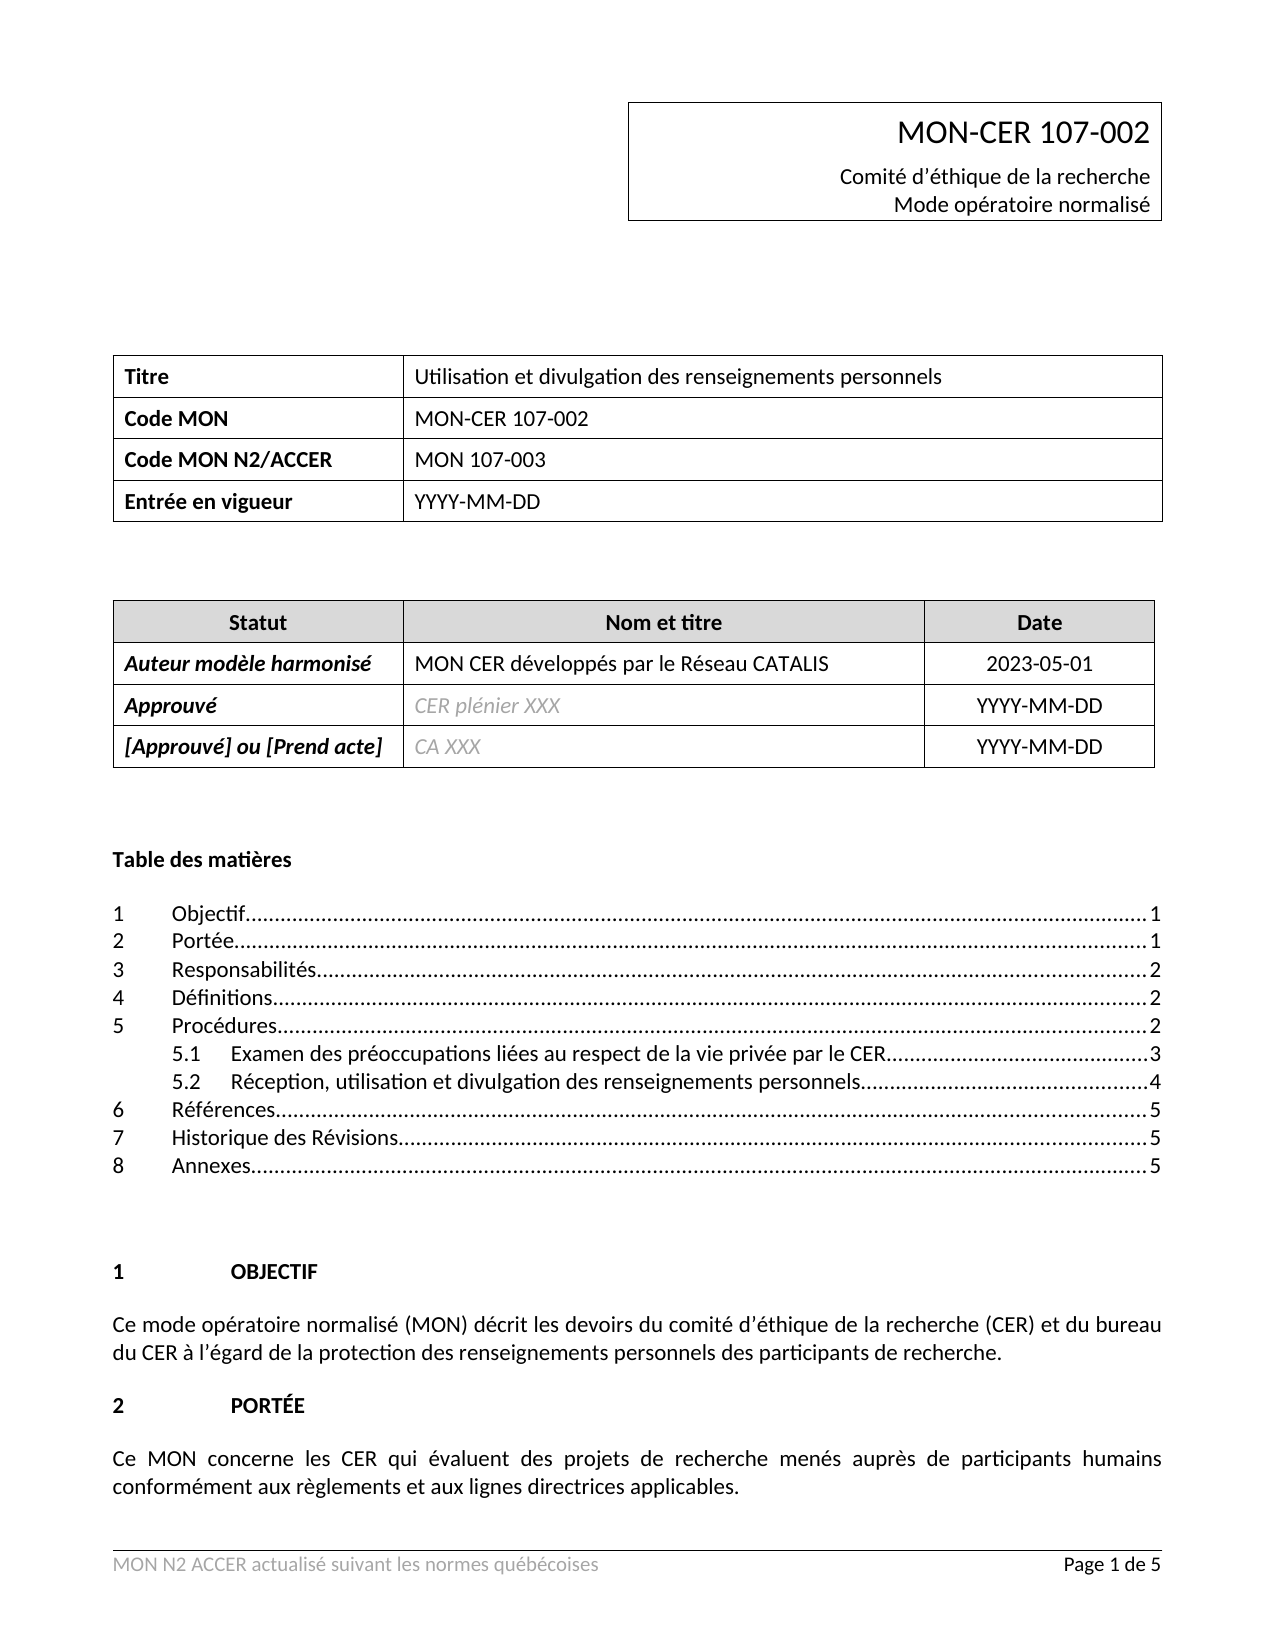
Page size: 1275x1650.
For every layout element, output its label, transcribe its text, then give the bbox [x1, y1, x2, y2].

text Ce MON concerne les CER qui évaluent des projets de recherche menés auprès de participants humains conformément aux règlements et aux lignes directrices applicables. [112, 1444, 1162, 1500]
table_header Date [925, 601, 1154, 642]
table_cell YYYY-MM-DD [925, 685, 1154, 725]
table_cell MON-CER 107-002 [404, 398, 1162, 438]
text 5 Procédures 2 [112, 1011, 1162, 1039]
text 6 Références 5 [112, 1095, 1162, 1123]
table_cell YYYY-MM-DD [404, 481, 1162, 521]
table_cell [Approuvé] ou [Prend acte] [114, 726, 403, 767]
table_cell 2023-05-01 [925, 643, 1154, 683]
table_cell YYYY-MM-DD [925, 726, 1154, 767]
table_cell CA XXX [404, 726, 924, 767]
subtitle Objectif [112, 1257, 1162, 1285]
table_cell CER plénier XXX [404, 685, 924, 725]
table_header Nom et titre [404, 601, 924, 642]
table_cell Entrée en vigueur [114, 481, 403, 521]
table_header Titre [114, 356, 403, 397]
text 1 Objectif 1 [112, 899, 1162, 927]
text 3 Responsabilités 2 [112, 955, 1162, 983]
table_header Statut [114, 601, 403, 642]
text Table des matières [112, 846, 1162, 874]
text 5.1 Examen des préoccupations liées au respect de la vie privée par le CER 3 [172, 1039, 1162, 1067]
text 5.2 Réception, utilisation et divulgation des renseignements personnels 4 [172, 1067, 1162, 1095]
text 7 Historique des Révisions 5 [112, 1123, 1162, 1151]
text 2 Portée 1 [112, 927, 1162, 955]
subtitle Portée [112, 1391, 1162, 1419]
table_cell Approuvé [114, 685, 403, 725]
table_header Utilisation et divulgation des renseignements personnels [404, 356, 1162, 397]
table_cell MON 107-003 [404, 439, 1162, 480]
table_cell Code MON N2/ACCER [114, 439, 403, 480]
table_cell MON CER développés par le Réseau CATALIS [404, 643, 924, 683]
table_cell Auteur modèle harmonisé [114, 643, 403, 683]
table_cell Code MON [114, 398, 403, 438]
text 8 Annexes 5 [112, 1151, 1162, 1179]
text Ce mode opératoire normalisé (MON) décrit les devoirs du comité d’éthique de la recherche (CER) et du bureau du CER à l’égard de la protection des renseignements personnels des participants de recherche. [112, 1310, 1162, 1366]
text 4 Définitions 2 [112, 983, 1162, 1011]
